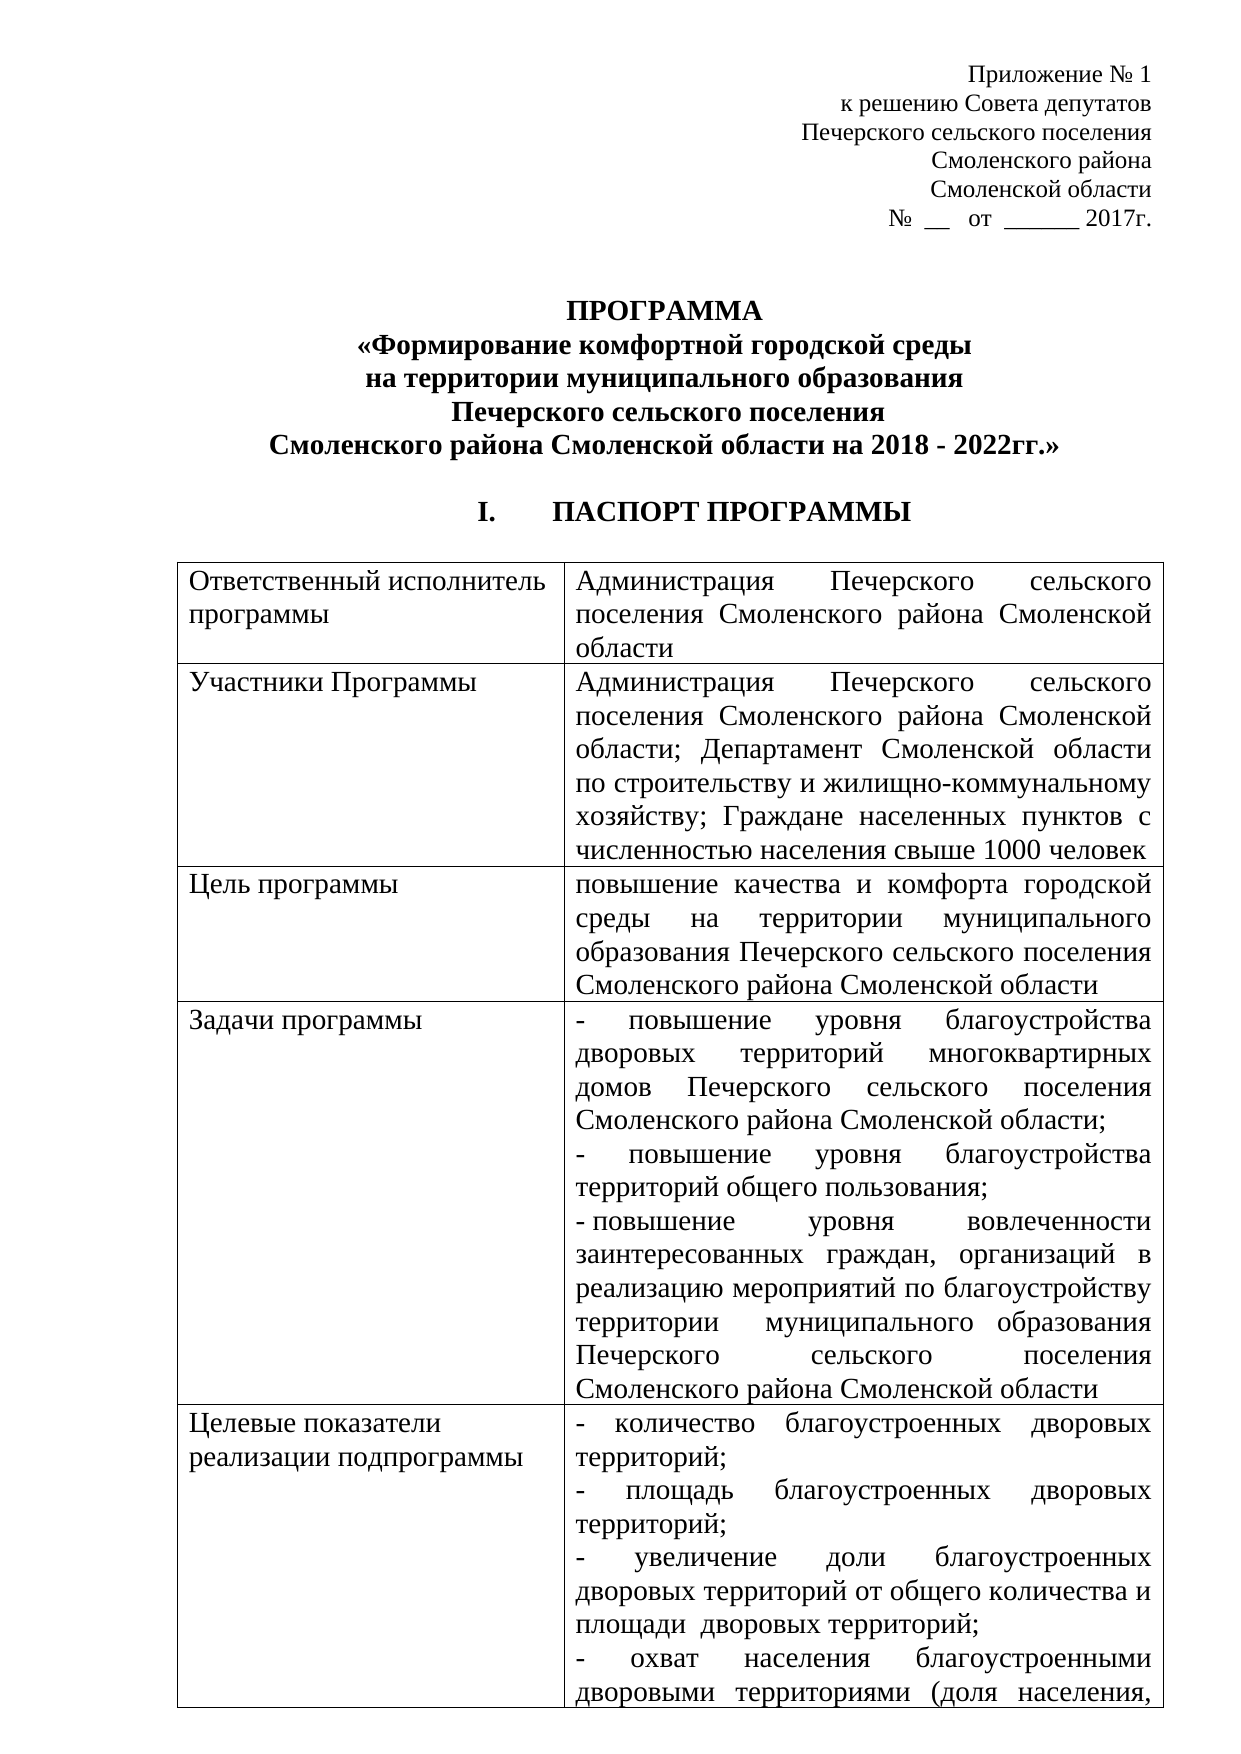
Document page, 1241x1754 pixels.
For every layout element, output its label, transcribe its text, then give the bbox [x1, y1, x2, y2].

table_cell Участники Программы [178, 664, 564, 866]
table_header Ответственный исполнитель программы [178, 563, 564, 663]
text «Формирование комфортной городской среды [177, 327, 1152, 360]
table_cell - повышение уровня благоустройства дворовых территорий многоквартирных домов Печерского сельского поселения Смоленского района Смоленской области; - повышение уровня благоустройства территорий общего пользования; - повышение уровня вовлеченности заинтересованных граждан, организаций в реализацию мероприятий по благоустройству территории муниципального образования Печерского сельского поселения Смоленского района Смоленской области [565, 1002, 1163, 1404]
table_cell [565, 1405, 1163, 1707]
table_cell Администрация Печерского сельского поселения Смоленского района Смоленской области; Департамент Смоленской области по строительству и жилищно-коммунальному хозяйству; Граждане населенных пунктов с численностью населения свыше 1000 человек [565, 664, 1163, 866]
text Приложение № 1 [215, 59, 1152, 88]
text Смоленского района Смоленской области на 2018 - 2022гг.» [177, 427, 1152, 461]
table_cell Цель программы [178, 867, 564, 1001]
table_cell Задачи программы [178, 1002, 564, 1404]
text Смоленской области [215, 174, 1152, 203]
text Смоленского района [215, 145, 1152, 174]
text Печерского сельского поселения [215, 117, 1152, 145]
list ПАСПОРТ ПРОГРАММЫ [236, 494, 1152, 528]
table_header Администрация Печерского сельского поселения Смоленского района Смоленской области [565, 563, 1163, 663]
text к решению Совета депутатов [215, 88, 1152, 117]
text Печерского сельского поселения [177, 394, 1152, 427]
text ПРОГРАММА [177, 293, 1152, 327]
table_cell повышение качества и комфорта городской среды на территории муниципального образования Печерского сельского поселения Смоленского района Смоленской области [565, 867, 1163, 1001]
text № __ от ______ 2017г. [215, 203, 1152, 232]
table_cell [178, 1405, 564, 1707]
text на территории муниципального образования [177, 360, 1152, 394]
